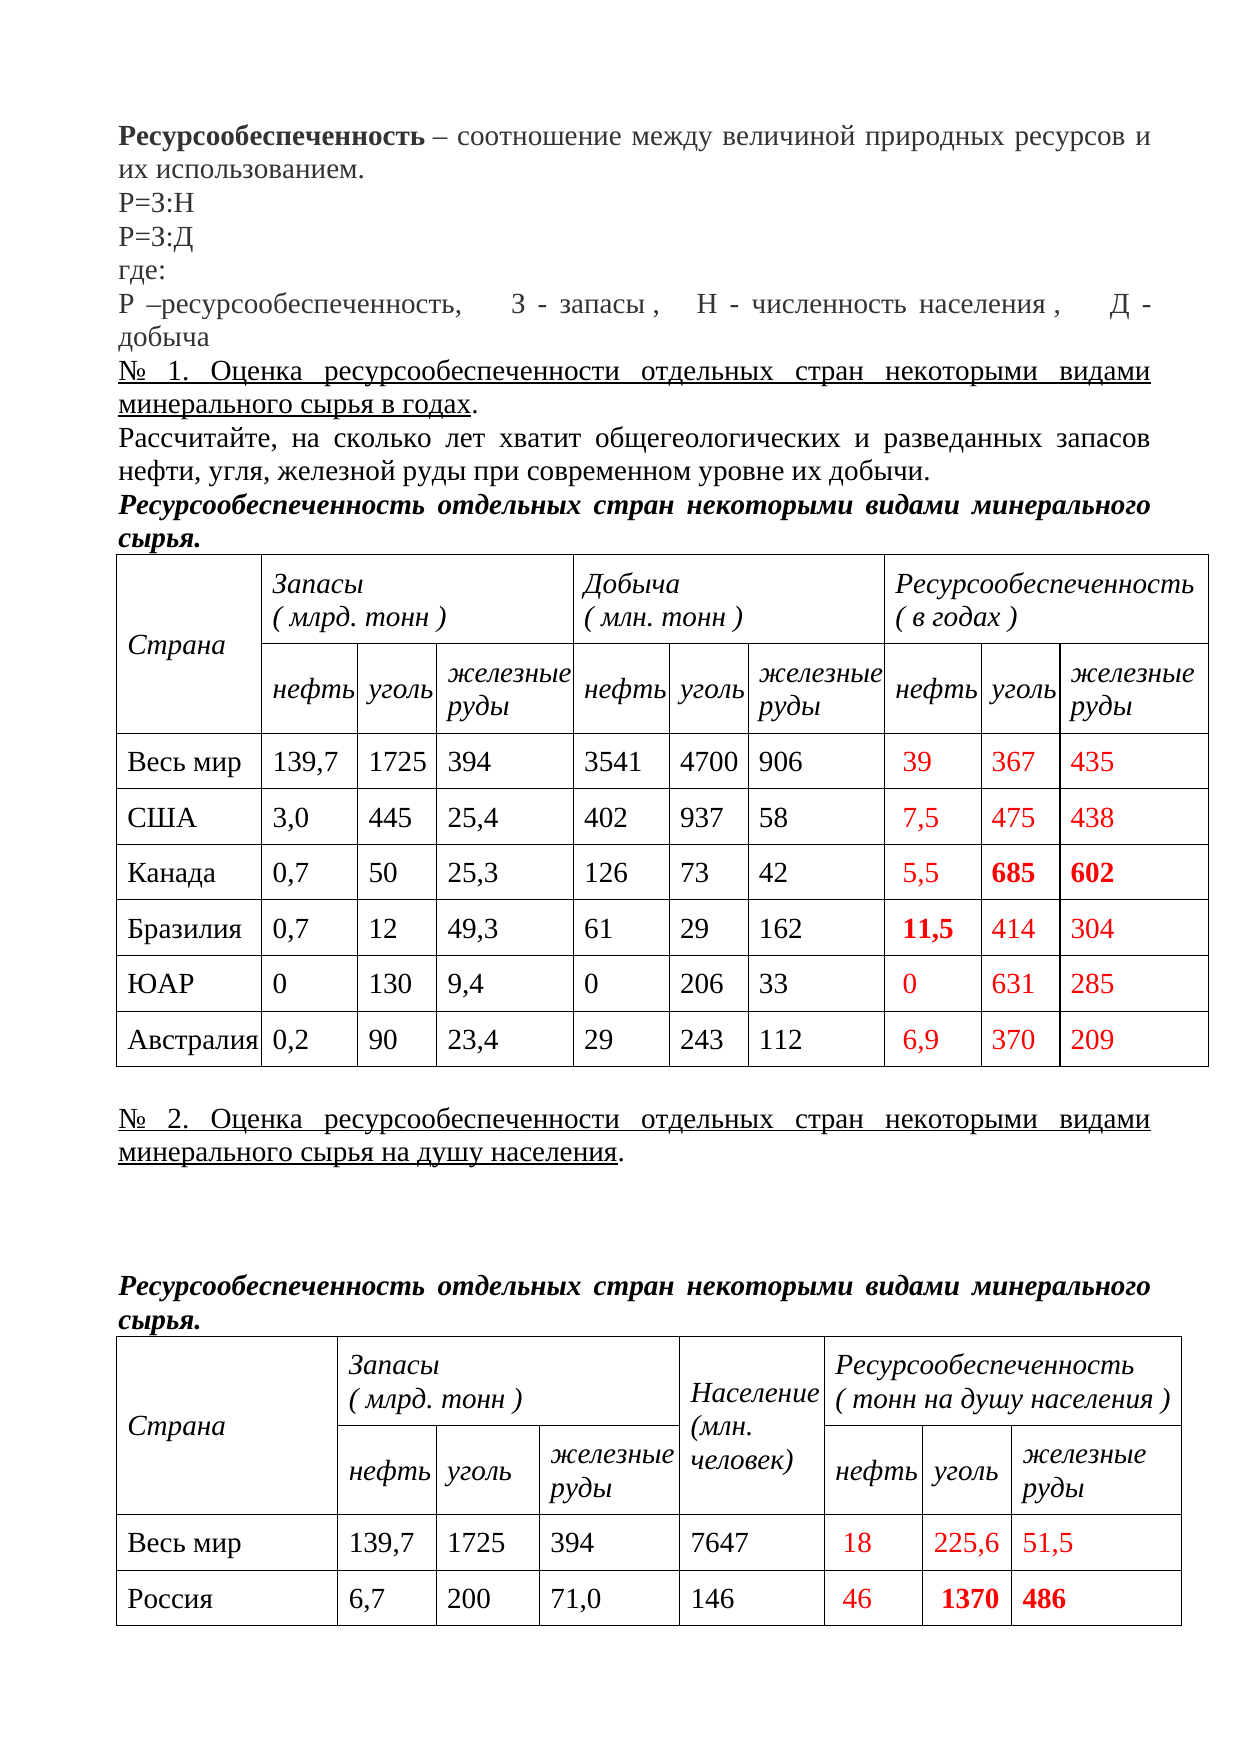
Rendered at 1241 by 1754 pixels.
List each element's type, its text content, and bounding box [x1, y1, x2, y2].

table_cell 937 [670, 789, 748, 844]
table_cell железные руды [437, 644, 573, 732]
table_cell 0 [262, 956, 357, 1011]
table_cell нефть [885, 644, 981, 732]
table_cell 139,7 [338, 1515, 436, 1569]
table_header Ресурсообеспеченность ( в годах ) [885, 555, 1208, 643]
table_cell 39 [885, 734, 981, 788]
table_cell 486 [1012, 1571, 1181, 1625]
table_header Ресурсообеспеченность ( тонн на душу населения ) [825, 1337, 1181, 1425]
table_cell уголь [437, 1426, 539, 1514]
table_header Страна [117, 555, 261, 732]
table_cell 146 [680, 1571, 824, 1625]
table_cell 200 [437, 1571, 539, 1625]
table_cell Бразилия [117, 900, 261, 955]
table_cell 394 [437, 734, 573, 788]
table_cell 50 [358, 845, 436, 899]
table_cell 139,7 [262, 734, 357, 788]
text Р=З:Н Р=З:Д где: Р –ресурсообеспеченность, З - запасы , Н - численность населения , Д - добыча [173, 185, 1152, 353]
table_cell 90 [358, 1012, 436, 1066]
table_cell железные руды [1061, 644, 1208, 732]
table_cell 0,7 [262, 845, 357, 899]
text Ресурсообеспеченность – соотношение между величиной природных ресурсов и их использованием. [118, 118, 1152, 185]
table_cell уголь [982, 644, 1059, 732]
table_cell 445 [358, 789, 436, 844]
table_cell Весь мир [117, 1515, 337, 1569]
table_cell 1370 [923, 1571, 1011, 1625]
table_cell Австралия [117, 1012, 261, 1066]
table_cell 6,7 [338, 1571, 436, 1625]
table_cell железные руды [749, 644, 884, 732]
table_cell 61 [574, 900, 669, 955]
table_cell 0 [574, 956, 669, 1011]
table_cell 46 [825, 1571, 922, 1625]
table_cell 0,7 [262, 900, 357, 955]
text Рассчитайте, на сколько лет хватит общегеологических и разведанных запасов нефти, угля, железной руды при современном уровне их добычи. [118, 420, 1152, 487]
table_cell 7647 [680, 1515, 824, 1569]
table_cell нефть [262, 644, 357, 732]
table_cell 33 [749, 956, 884, 1011]
table_cell 12 [358, 900, 436, 955]
table_cell железные руды [540, 1426, 679, 1514]
table_cell нефть [825, 1426, 922, 1514]
table_cell 73 [670, 845, 748, 899]
table_cell 304 [1061, 900, 1208, 955]
table_header Добыча ( млн. тонн ) [574, 555, 884, 643]
table_cell 11,5 [885, 900, 981, 955]
table_cell 49,3 [437, 900, 573, 955]
table_header Население (млн. человек) [680, 1337, 824, 1514]
table_cell 206 [670, 956, 748, 1011]
table_cell 6,9 [885, 1012, 981, 1066]
table_cell 209 [1061, 1012, 1208, 1066]
text Ресурсообеспеченность отдельных стран некоторыми видами минерального сырья. [118, 1268, 1152, 1336]
table_cell уголь [670, 644, 748, 732]
table_cell 394 [540, 1515, 679, 1569]
table_cell 402 [574, 789, 669, 844]
table_cell 1725 [437, 1515, 539, 1569]
table_cell 906 [749, 734, 884, 788]
table_cell нефть [574, 644, 669, 732]
table_cell 42 [749, 845, 884, 899]
table_cell 438 [1061, 789, 1208, 844]
table_cell 23,4 [437, 1012, 573, 1066]
table_cell 370 [982, 1012, 1059, 1066]
table_cell 58 [749, 789, 884, 844]
table_cell 435 [1061, 734, 1208, 788]
table_cell 285 [1061, 956, 1208, 1011]
table_cell 162 [749, 900, 884, 955]
table_cell уголь [358, 644, 436, 732]
table_cell США [117, 789, 261, 844]
table_cell нефть [338, 1426, 436, 1514]
table_header Запасы ( млрд. тонн ) [338, 1337, 679, 1425]
table_cell 7,5 [885, 789, 981, 844]
table_cell 685 [982, 845, 1059, 899]
table_cell 225,6 [923, 1515, 1011, 1569]
table_cell 25,4 [437, 789, 573, 844]
table_cell 0 [885, 956, 981, 1011]
table_cell 475 [982, 789, 1059, 844]
table_cell 4700 [670, 734, 748, 788]
table_cell Канада [117, 845, 261, 899]
text № 2. Оценка ресурсообеспеченности отдельных стран некоторыми видами минерального сырья на душу населения. [118, 1101, 1152, 1168]
table_cell 18 [825, 1515, 922, 1569]
text Ресурсообеспеченность отдельных стран некоторыми видами минерального сырья. [118, 487, 1152, 554]
table_cell 5,5 [885, 845, 981, 899]
table_cell 112 [749, 1012, 884, 1066]
table_cell 29 [574, 1012, 669, 1066]
table_cell 0,2 [262, 1012, 357, 1066]
table_cell 29 [670, 900, 748, 955]
table_cell уголь [923, 1426, 1011, 1514]
table_cell 243 [670, 1012, 748, 1066]
text № 1. Оценка ресурсообеспеченности отдельных стран некоторыми видами минерального сырья в годах. [118, 353, 1152, 420]
table_cell 602 [1061, 845, 1208, 899]
table_cell 367 [982, 734, 1059, 788]
table_cell ЮАР [117, 956, 261, 1011]
table_cell 3541 [574, 734, 669, 788]
table_header Запасы ( млрд. тонн ) [262, 555, 573, 643]
table_cell 3,0 [262, 789, 357, 844]
table_cell Весь мир [117, 734, 261, 788]
table_cell 25,3 [437, 845, 573, 899]
table_cell 51,5 [1012, 1515, 1181, 1569]
table_cell 1725 [358, 734, 436, 788]
table_cell 414 [982, 900, 1059, 955]
table_cell Россия [117, 1571, 337, 1625]
table_cell 71,0 [540, 1571, 679, 1625]
table_cell 631 [982, 956, 1059, 1011]
table_header Страна [117, 1337, 337, 1514]
table_cell железные руды [1012, 1426, 1181, 1514]
table_cell 9,4 [437, 956, 573, 1011]
table_cell 130 [358, 956, 436, 1011]
table_cell 126 [574, 845, 669, 899]
